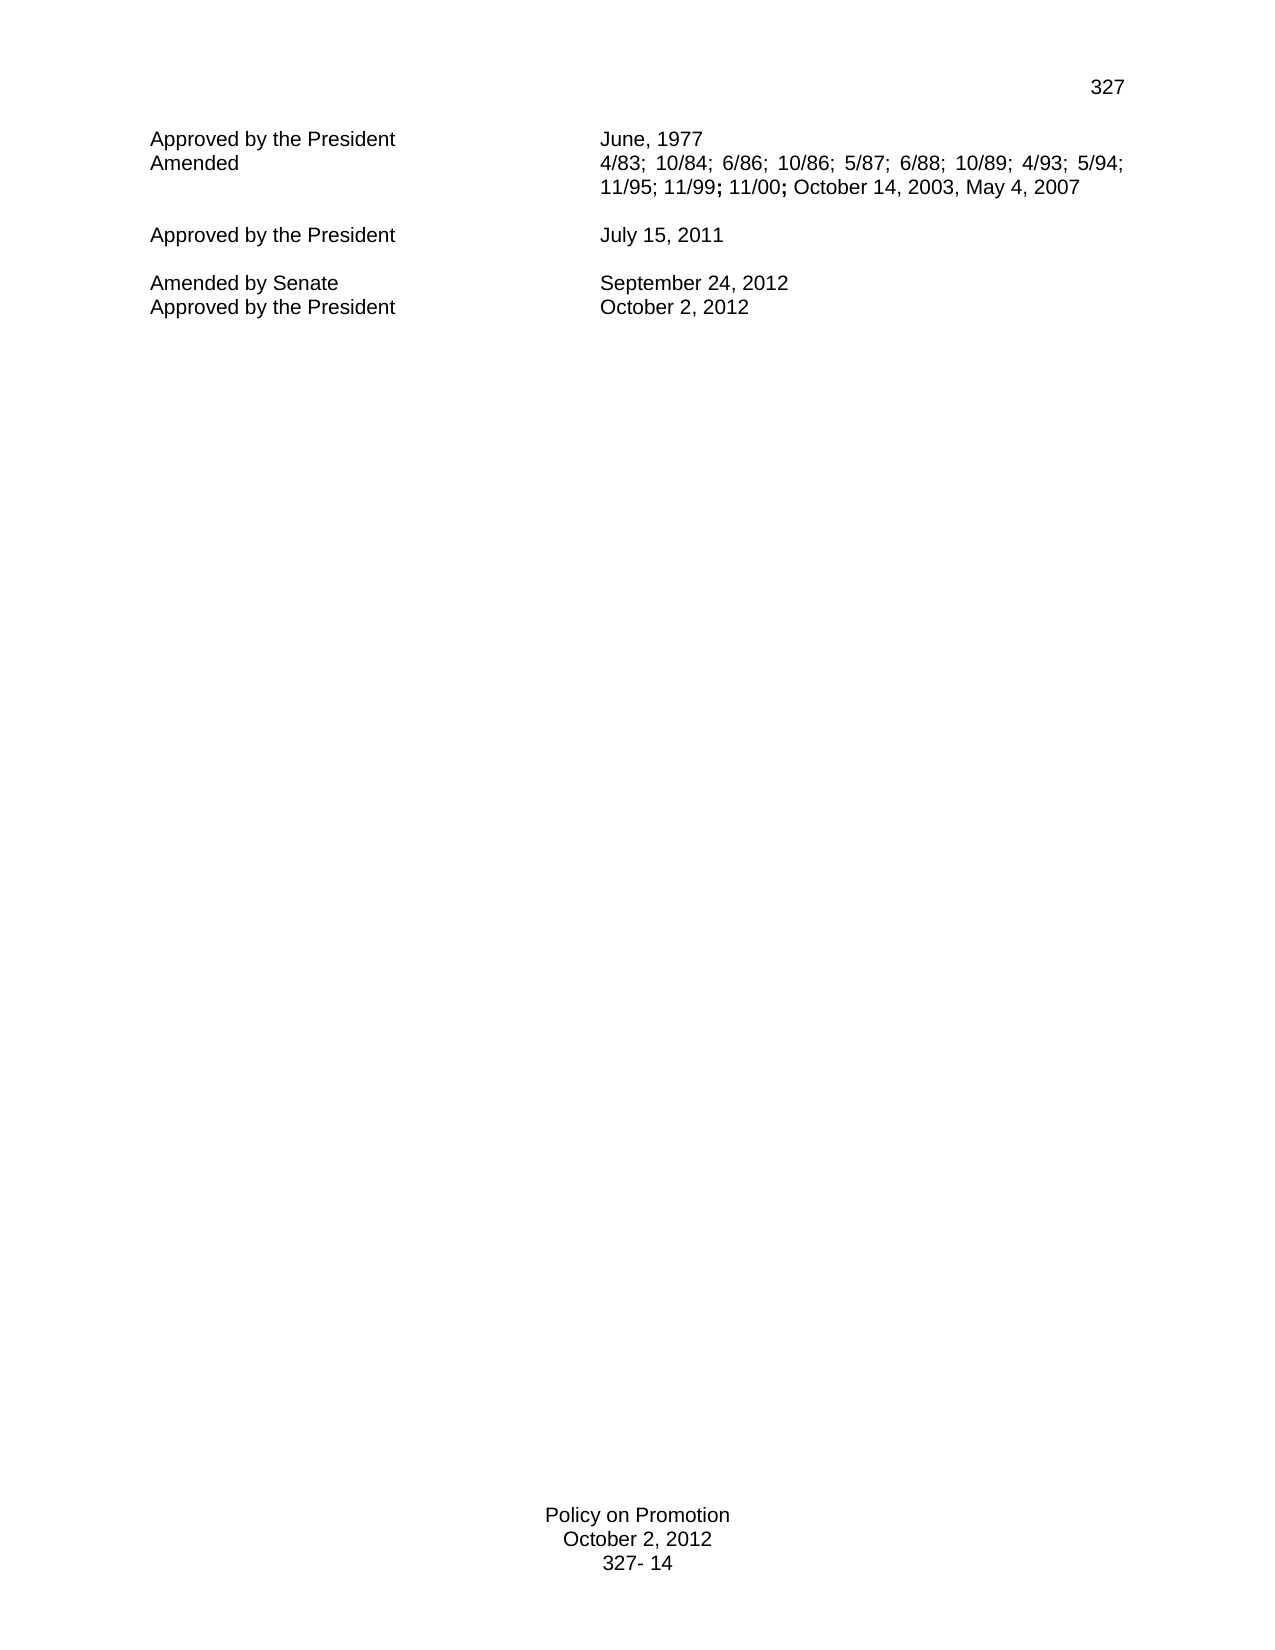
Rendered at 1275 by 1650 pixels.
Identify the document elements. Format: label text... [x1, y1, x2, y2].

text Approved by the President June, 1977 [150, 127, 1125, 151]
text Approved by the President October 2, 2012 [150, 295, 1125, 319]
text Amended 4/83; 10/84; 6/86; 10/86; 5/87; 6/88; 10/89; 4/93; 5/94; 11/95; 11/99; 11/00; October 14, 2003, May 4, 2007 [150, 151, 1125, 199]
text Amended by Senate September 24, 2012 [150, 271, 1125, 295]
text Approved by the President July 15, 2011 [150, 223, 1125, 247]
